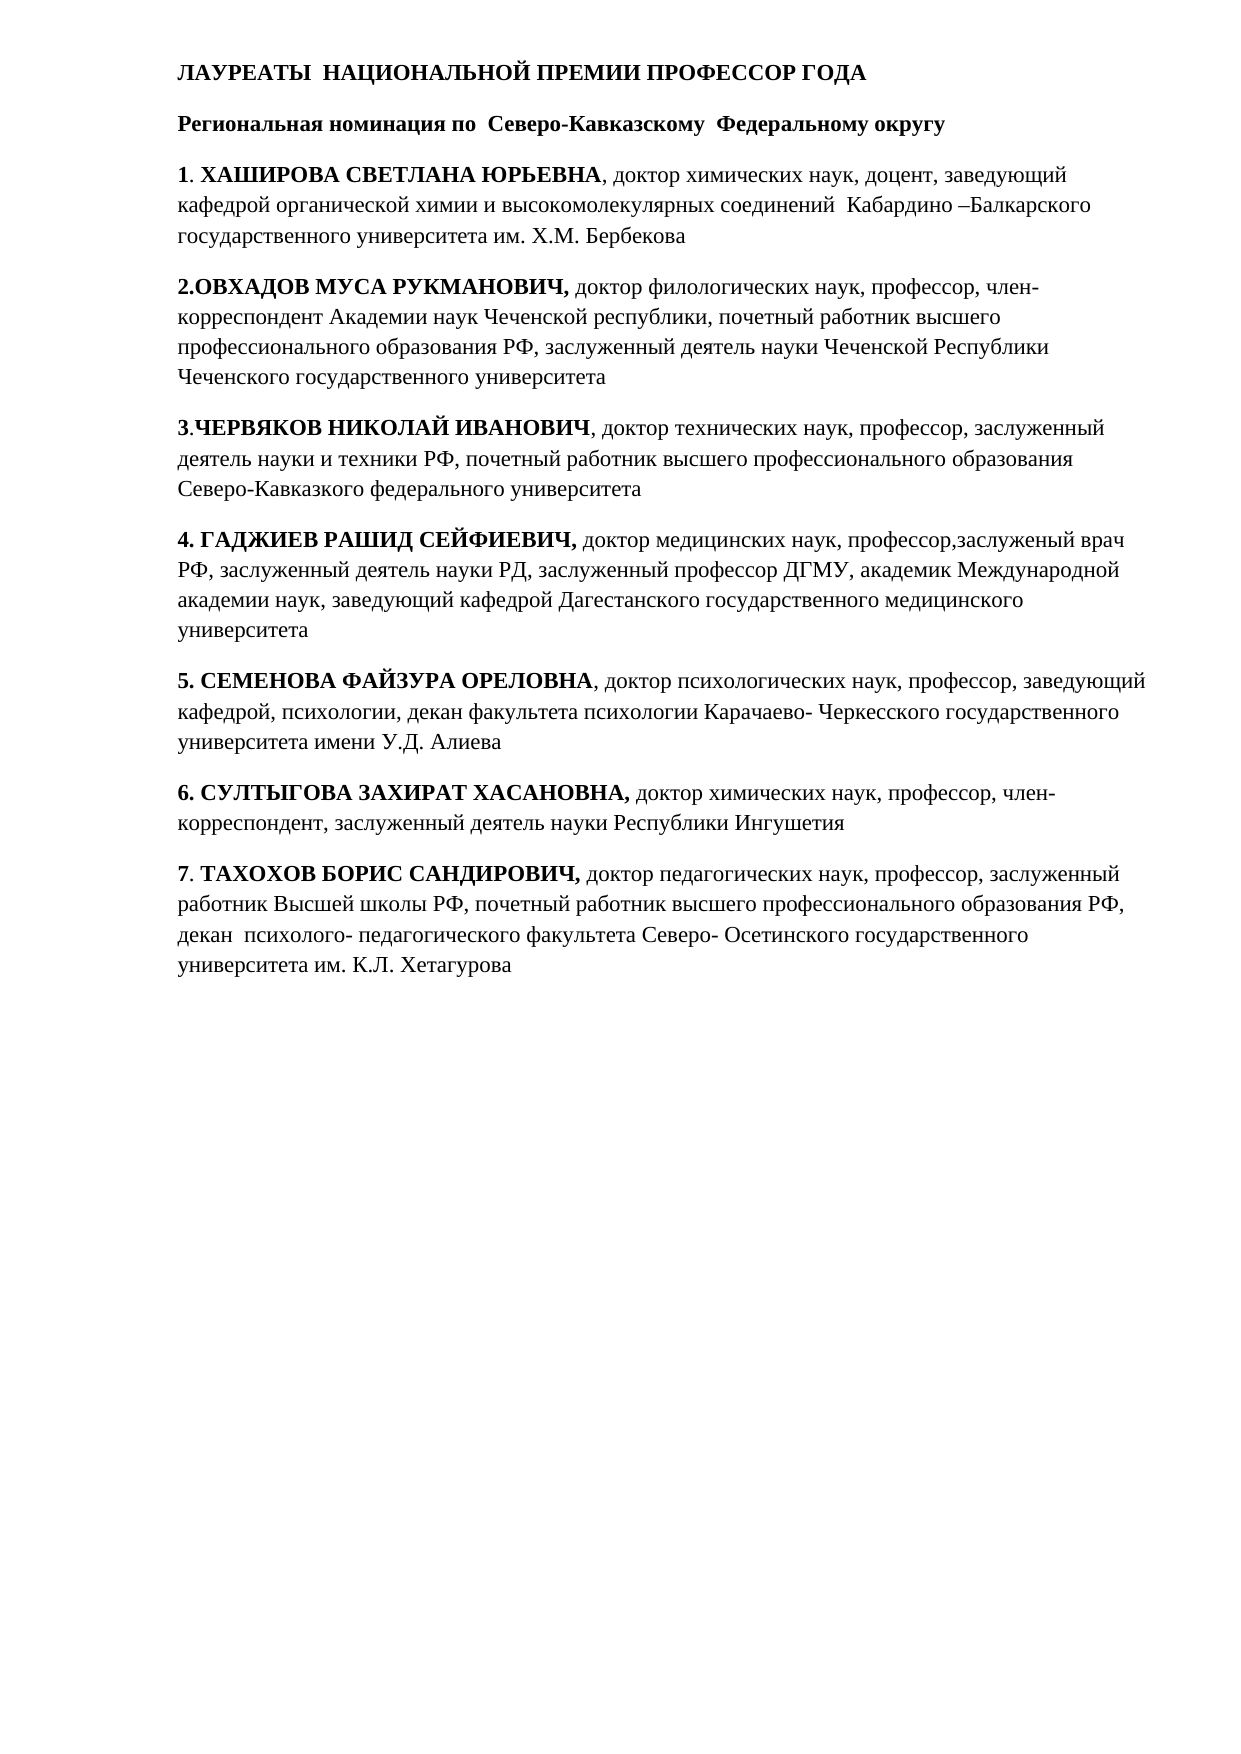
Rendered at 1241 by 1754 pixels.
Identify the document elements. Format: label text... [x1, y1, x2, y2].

text 1. ХАШИРОВА СВЕТЛАНА ЮРЬЕВНА, доктор химических наук, доцент, заведующий кафедрой органической химии и высокомолекулярных соединений Кабардино –Балкарского государственного университета им. Х.М. Бербекова [177, 161, 1152, 248]
text 5. СЕМЕНОВА ФАЙЗУРА ОРЕЛОВНА, доктор психологических наук, профессор, заведующий кафедрой, психологии, декан факультета психологии Карачаево- Черкесского государственного университета имени У.Д. Алиева [177, 667, 1152, 754]
text 4. ГАДЖИЕВ РАШИД СЕЙФИЕВИЧ, доктор медицинских наук, профессор,заслуженый врач РФ, заслуженный деятель науки РД, заслуженный профессор ДГМУ, академик Международной академии наук, заведующий кафедрой Дагестанского государственного медицинского университета [177, 526, 1152, 643]
text Региональная номинация по Северо-Кавказскому Федеральному округу [177, 110, 1152, 137]
text 2.ОВХАДОВ МУСА РУКМАНОВИЧ, доктор филологических наук, профессор, член-корреспондент Академии наук Чеченской республики, почетный работник высшего профессионального образования РФ, заслуженный деятель науки Чеченской Республики Чеченского государственного университета [177, 273, 1152, 390]
text 6. СУЛТЫГОВА ЗАХИРАТ ХАСАНОВНА, доктор химических наук, профессор, член-корреспондент, заслуженный деятель науки Республики Ингушетия [177, 779, 1152, 836]
text 7. ТАХОХОВ БОРИС САНДИРОВИЧ, доктор педагогических наук, профессор, заслуженный работник Высшей школы РФ, почетный работник высшего профессионального образования РФ, декан психолого- педагогического факультета Северо- Осетинского государственного университета им. К.Л. Хетагурова [177, 860, 1152, 977]
text ЛАУРЕАТЫ НАЦИОНАЛЬНОЙ ПРЕМИИ ПРОФЕССОР ГОДА [177, 59, 1152, 86]
text 3.ЧЕРВЯКОВ НИКОЛАЙ ИВАНОВИЧ, доктор технических наук, профессор, заслуженный деятель науки и техники РФ, почетный работник высшего профессионального образования Северо-Кавказкого федерального университета [177, 414, 1152, 501]
